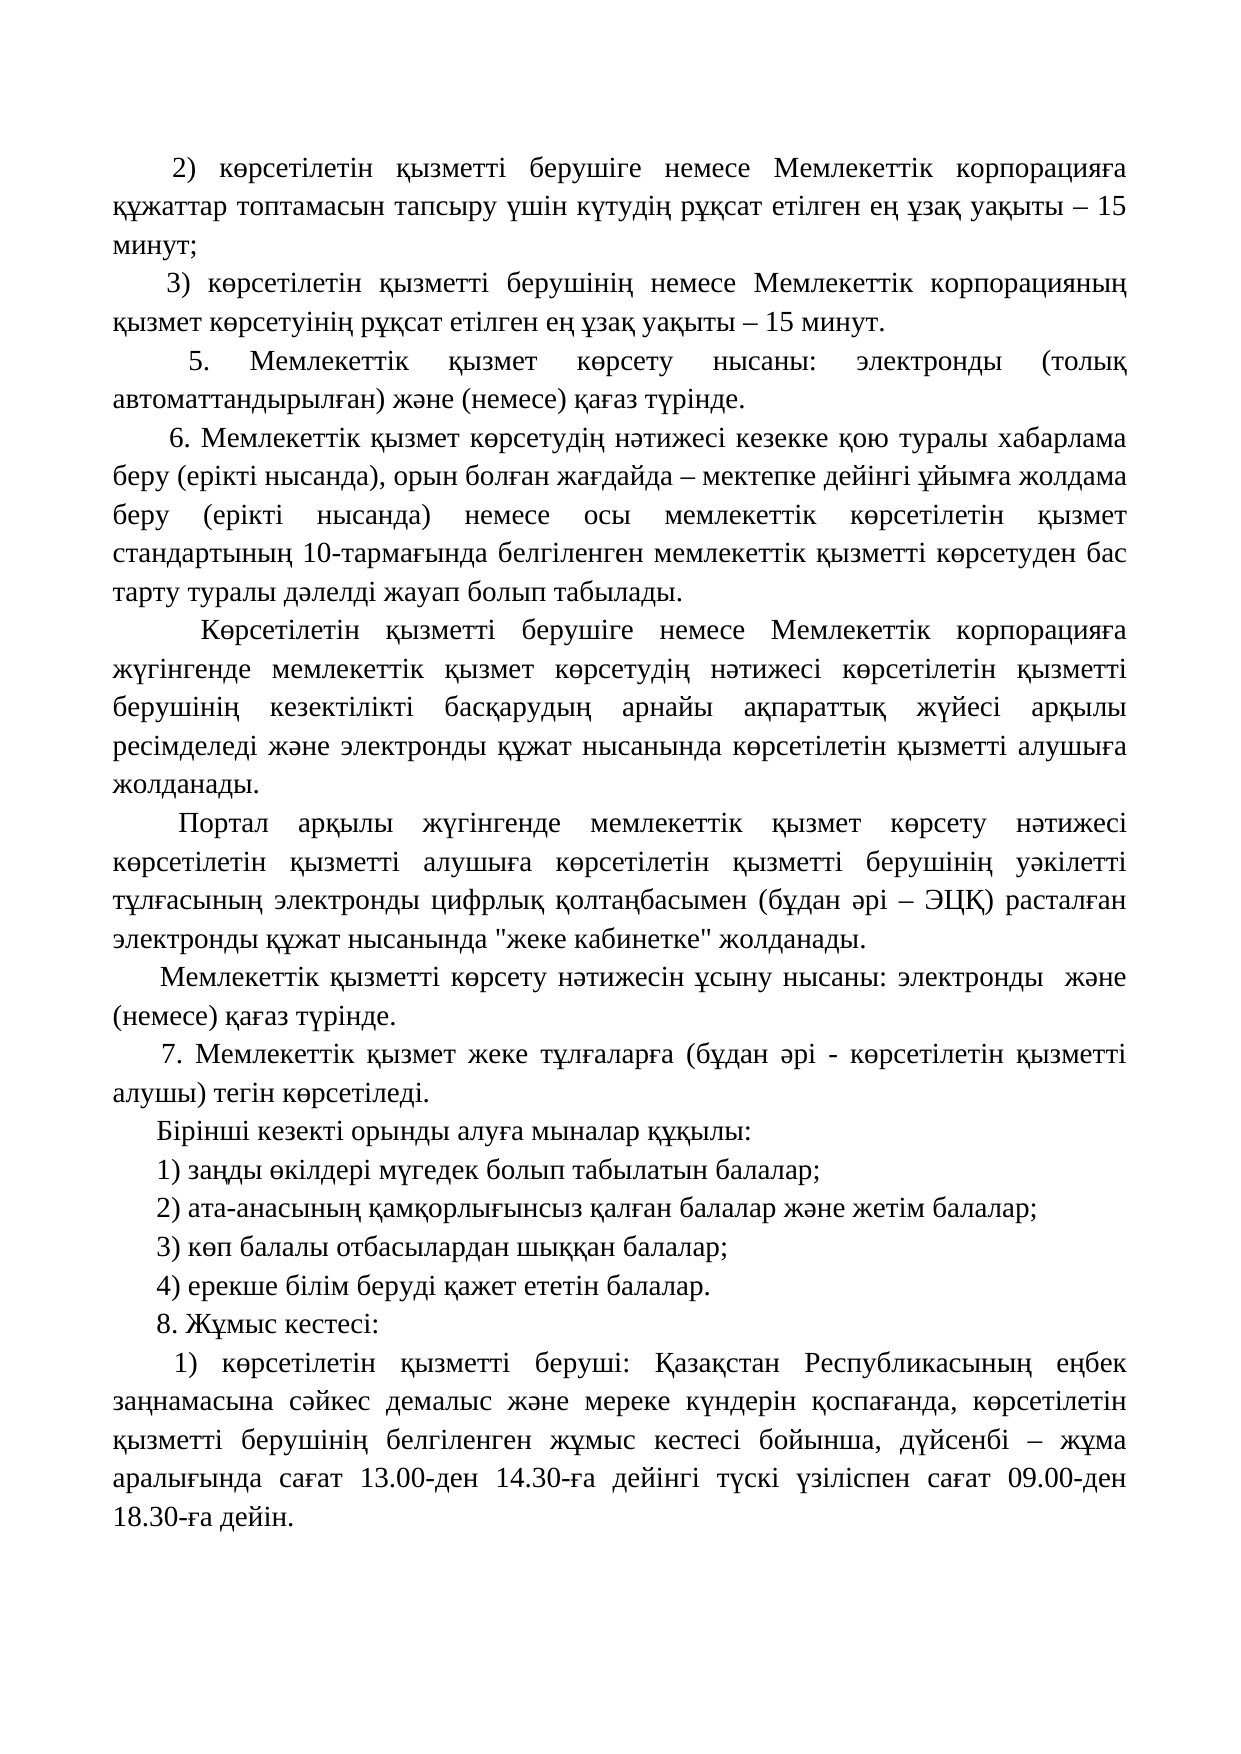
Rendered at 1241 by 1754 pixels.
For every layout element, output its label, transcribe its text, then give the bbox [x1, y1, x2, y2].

text 1) көрсетілетін қызметті беруші: Қазақстан Республикасының еңбек заңнамасына сәйкес демалыс және мереке күндерін қоспағанда, көрсетілетін қызметті берушінің белгіленген жұмыс кестесі бойынша, дүйсенбі – жұма аралығында сағат 13.00-ден 14.30-ға дейінгі түскі үзіліспен сағат 09.00-ден 18.30-ға дейін. [112, 1345, 1128, 1532]
text 2) көрсетілетін қызметті берушіге немесе Мемлекеттік корпорацияға құжаттар топтамасын тапсыру үшін күтудің рұқсат етілген ең ұзақ уақыты – 15 минут; [112, 150, 1128, 261]
text Портал арқылы жүгінгенде мемлекеттік қызмет көрсету нәтижесі көрсетілетін қызметті алушыға көрсетілетін қызметті берушінің уәкілетті тұлғасының электронды цифрлық қолтаңбасымен (бұдан әрі – ЭЦҚ) расталған электронды құжат нысанында "жеке кабинетке" жолданады. [112, 805, 1128, 954]
text 7. Мемлекеттік қызмет жеке тұлғаларға (бұдан әрі - көрсетілетін қызметті алушы) тегін көрсетіледі. [112, 1036, 1128, 1108]
text Мемлекеттік қызметті көрсету нәтижесін ұсыну нысаны: электронды және (немесе) қағаз түрінде. [112, 959, 1128, 1031]
text Көрсетілетін қызметті берушіге немесе Мемлекеттік корпорацияға жүгінгенде мемлекеттік қызмет көрсетудің нәтижесі көрсетілетін қызметті берушінің кезектілікті басқарудың арнайы ақпараттық жүйесі арқылы ресімделеді және электронды құжат нысанында көрсетілетін қызметті алушыға жолданады. [112, 612, 1128, 800]
text 3) көп балалы отбасылардан шыққан балалар; [112, 1229, 1128, 1263]
text 6. Мемлекеттік қызмет көрсетудің нәтижесі кезекке қою туралы хабарлама беру (ерікті нысанда), орын болған жағдайда – мектепке дейінгі ұйымға жолдама беру (ерікті нысанда) немесе осы мемлекеттік көрсетілетін қызмет стандартының 10-тармағында белгіленген мемлекеттік қызметті көрсетуден бас тарту туралы дәлелді жауап болып табылады. [112, 420, 1128, 607]
text 8. Жұмыс кестесі: [112, 1306, 1128, 1340]
text 3) көрсетілетін қызметті берушінің немесе Мемлекеттік корпорацияның қызмет көрсетуінің рұқсат етілген ең ұзақ уақыты – 15 минут. [112, 266, 1128, 338]
text 4) ерекше білім беруді қажет ететін балалар. [112, 1268, 1128, 1301]
text 5. Мемлекеттік қызмет көрсету нысаны: электронды (толық автоматтандырылған) және (немесе) қағаз түрінде. [112, 343, 1128, 415]
text 2) ата-анасының қамқорлығынсыз қалған балалар және жетім балалар; [112, 1191, 1128, 1224]
text 1) заңды өкілдері мүгедек болып табылатын балалар; [112, 1152, 1128, 1186]
text Бірінші кезекті орынды алуға мыналар құқылы: [112, 1113, 1128, 1147]
